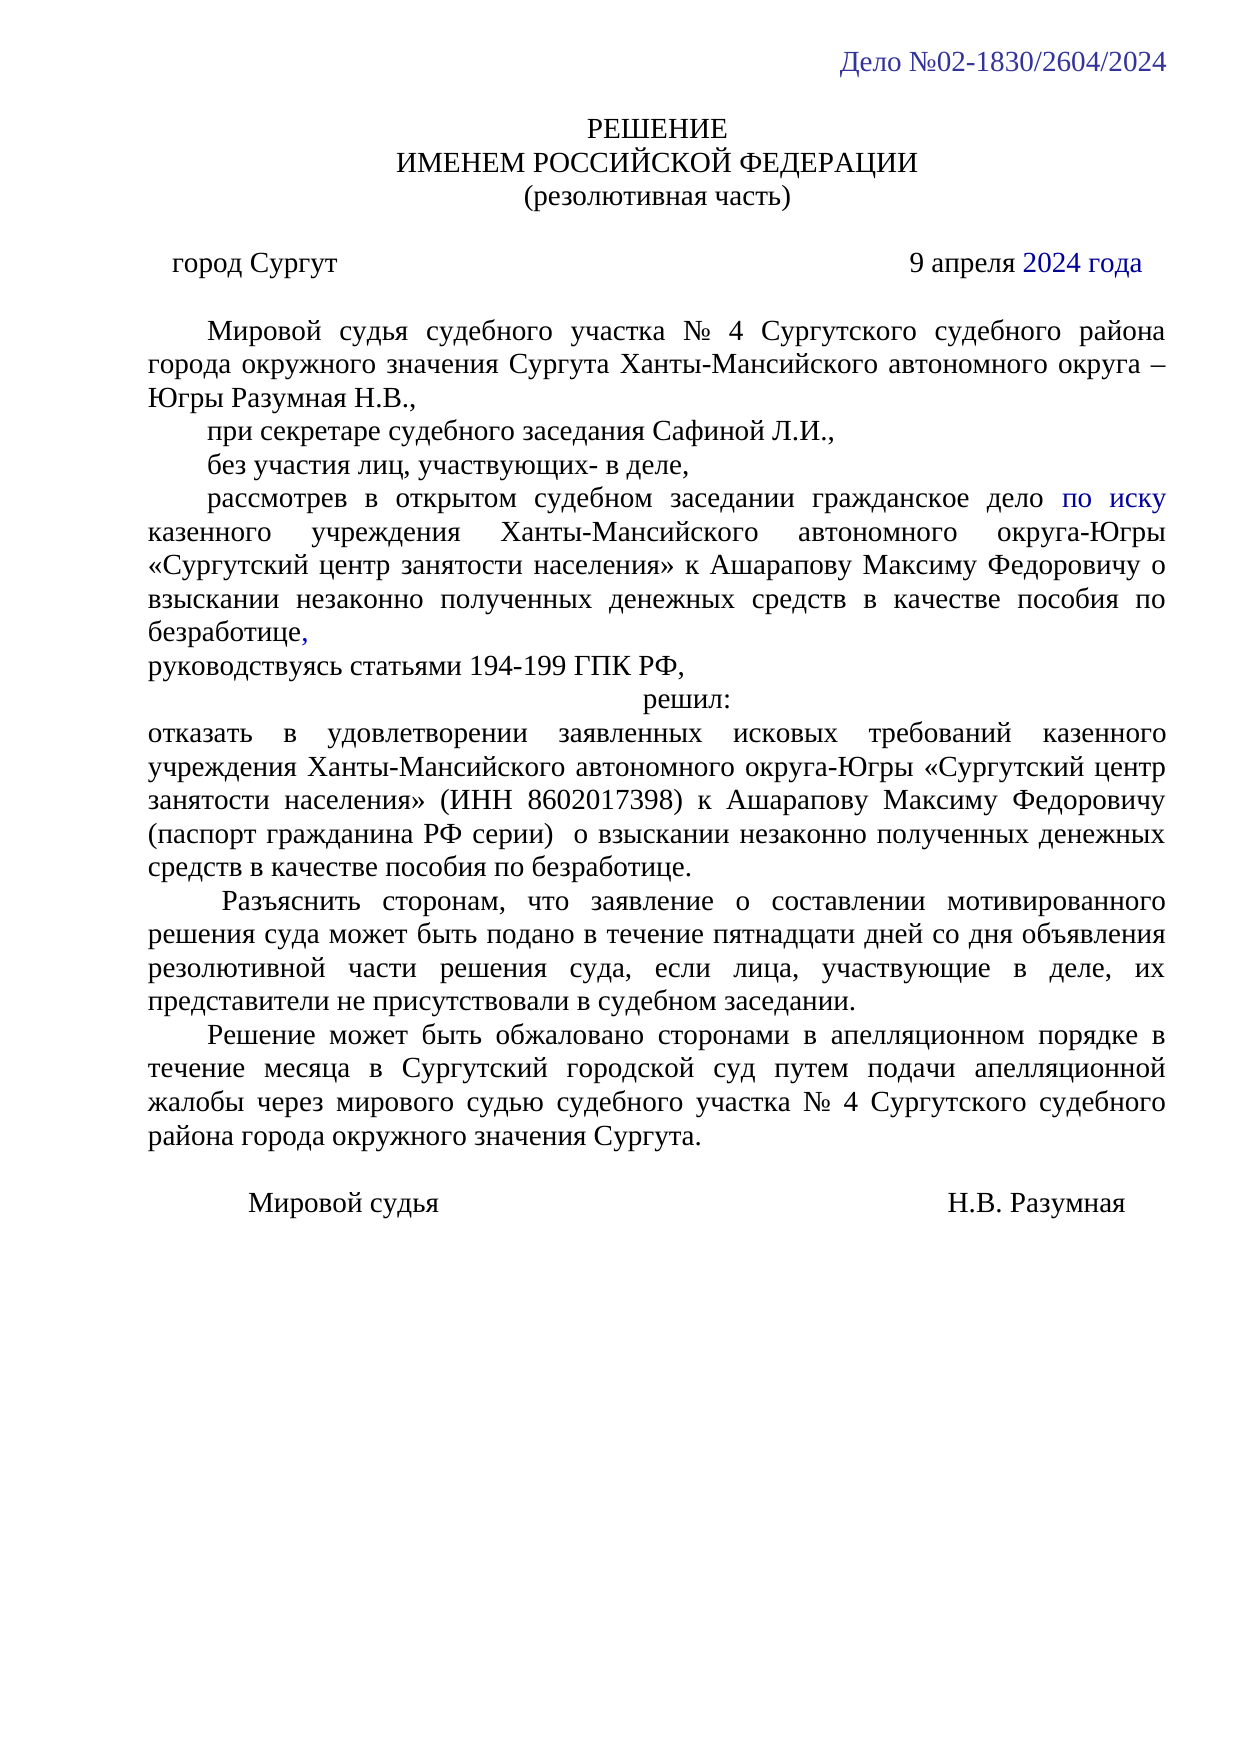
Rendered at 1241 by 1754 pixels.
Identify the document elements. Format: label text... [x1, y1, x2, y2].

text Решение может быть обжаловано сторонами в апелляционном порядке в течение месяца в Сургутский городской суд путем подачи апелляционной жалобы через мирового судью судебного участка № 4 Сургутского судебного района города окружного значения Сургута. [148, 1017, 1167, 1151]
text решил: [148, 682, 1167, 715]
text город Сургут 9 апреля 2024 года [148, 246, 1167, 279]
text при секретаре судебного заседания Сафиной Л.И., [148, 413, 1167, 447]
text Разъяснить сторонам, что заявление о составлении мотивированного решения суда может быть подано в течение пятнадцати дней со дня объявления резолютивной части решения суда, если лица, участвующие в деле, их представители не присутствовали в судебном заседании. [148, 883, 1167, 1017]
text Дело №02-1830/2604/2024 [148, 44, 1167, 111]
text рассмотрев в открытом судебном заседании гражданское дело по иску казенного учреждения Ханты-Мансийского автономного округа-Югры «Сургутский центр занятости населения» к Ашарапову Максиму Федоровичу о взыскании незаконно полученных денежных средств в качестве пособия по безработице, [148, 480, 1167, 648]
text (резолютивная часть) [148, 178, 1167, 212]
text ИМЕНЕМ РОССИЙСКОЙ ФЕДЕРАЦИИ [148, 145, 1167, 178]
text РЕШЕНИЕ [148, 111, 1167, 145]
text без участия лиц, участвующих- в деле, [148, 447, 1167, 480]
text Мировой судья судебного участка № 4 Сургутского судебного района города окружного значения Сургута Ханты-Мансийского автономного округа –Югры Разумная Н.В., [148, 313, 1167, 413]
text Мировой судья Н.В. Разумная [148, 1185, 1167, 1218]
text руководствуясь статьями 194-199 ГПК РФ, [148, 648, 1167, 682]
text отказать в удовлетворении заявленных исковых требований казенного учреждения Ханты-Мансийского автономного округа-Югры «Сургутский центр занятости населения» (ИНН 8602017398) к Ашарапову Максиму Федоровичу (паспорт гражданина РФ серии) о взыскании незаконно полученных денежных средств в качестве пособия по безработице. [148, 715, 1167, 883]
